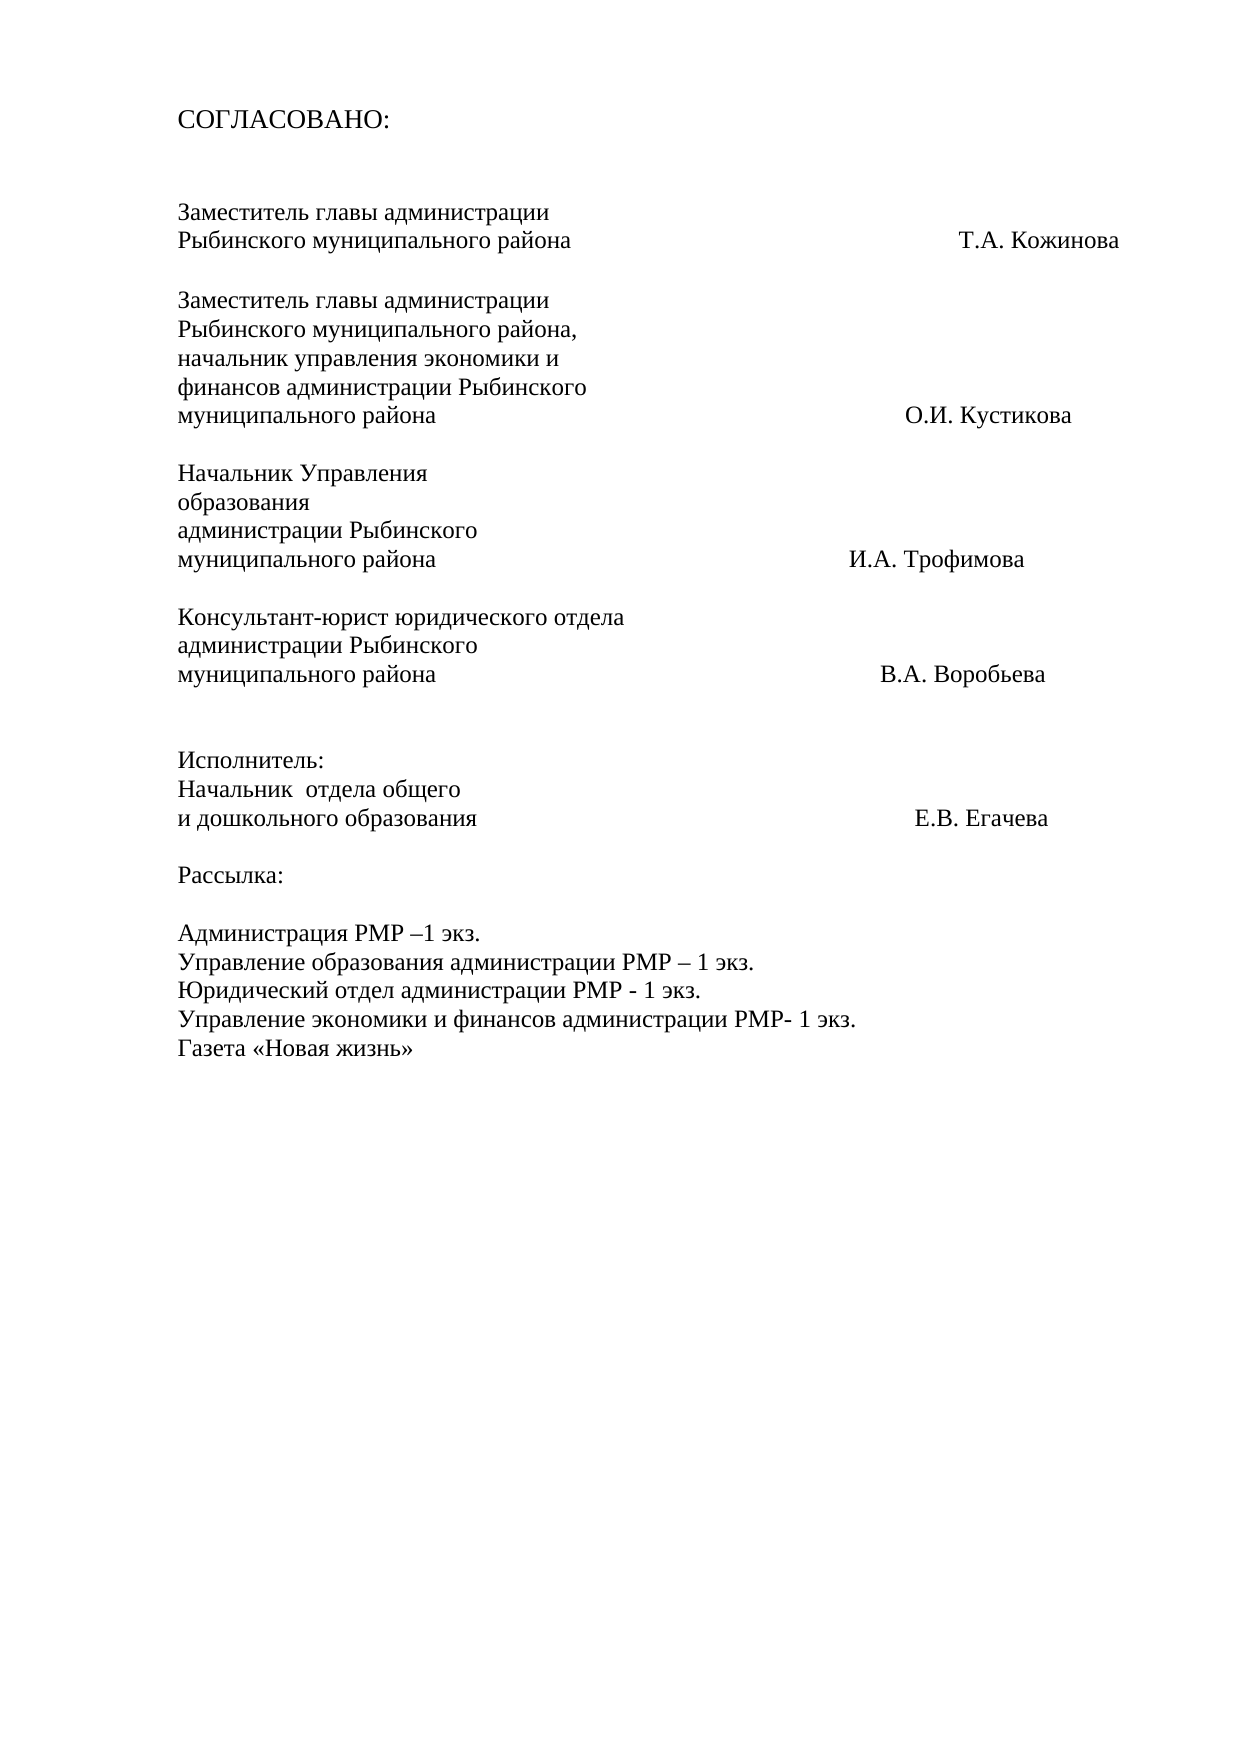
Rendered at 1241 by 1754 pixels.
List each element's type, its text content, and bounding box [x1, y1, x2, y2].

text образования [177, 487, 1152, 516]
text Начальник отдела общего [177, 774, 1152, 803]
text Рыбинского муниципального района Т.А. Кожинова [177, 226, 1152, 254]
text Рассылка: [177, 861, 1152, 889]
text муниципального района О.И. Кустикова [177, 401, 1152, 429]
text Начальник Управления [177, 458, 1152, 487]
text начальник управления экономики и [177, 343, 1152, 372]
text СОГЛАСОВАНО: [177, 103, 1152, 134]
text Рыбинского муниципального района, [177, 314, 1152, 343]
text Администрация РМР –1 экз. [177, 918, 1152, 947]
text администрации Рыбинского [177, 516, 1152, 544]
text Заместитель главы администрации [177, 286, 1152, 314]
text администрации Рыбинского [177, 631, 1152, 659]
text Юридический отдел администрации РМР - 1 экз. [177, 976, 1152, 1004]
text Газета «Новая жизнь» [177, 1033, 1152, 1062]
text финансов администрации Рыбинского [177, 372, 1152, 401]
text Заместитель главы администрации [177, 197, 1152, 226]
text Консультант-юрист юридического отдела [177, 602, 1152, 631]
text Исполнитель: [177, 746, 1152, 774]
text муниципального района И.А. Трофимова [177, 544, 1152, 573]
text Управление экономики и финансов администрации РМР- 1 экз. [177, 1004, 1152, 1033]
text муниципального района В.А. Воробьева [177, 659, 1152, 688]
text Управление образования администрации РМР – 1 экз. [177, 947, 1152, 976]
text и дошкольного образования Е.В. Егачева [177, 803, 1152, 832]
